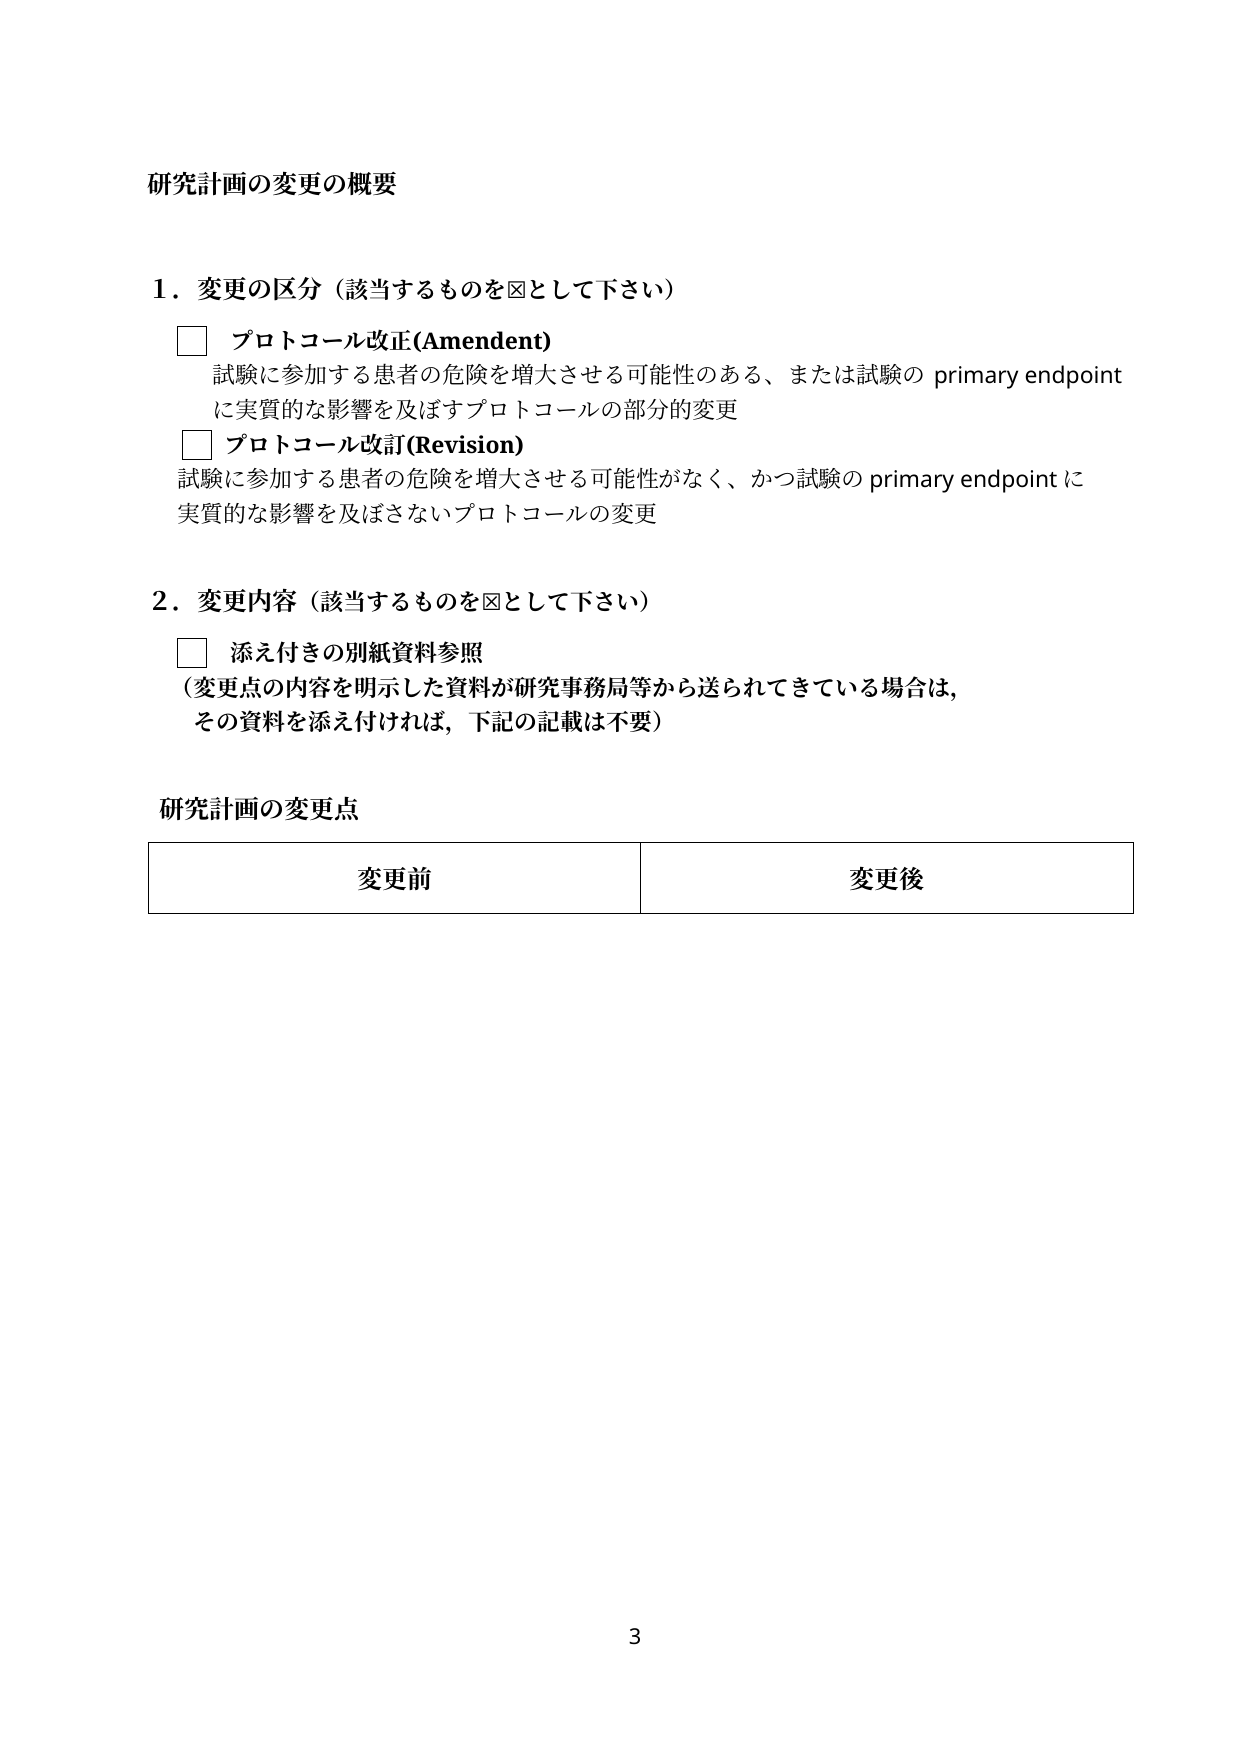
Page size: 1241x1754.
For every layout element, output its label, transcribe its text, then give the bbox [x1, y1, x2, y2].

text 試験に参加する患者の危険を増大させる可能性のある、または試験のprimary endpointに実質的な影響を及ぼすプロトコールの部分的変更 [212, 357, 1122, 426]
text （変更点の内容を明示した資料が研究事務局等から送られてきている場合は， [148, 669, 1122, 703]
table_header 変更前 [149, 843, 640, 913]
text 研究計画の変更点 [148, 773, 1122, 842]
table_header 変更後 [641, 843, 1133, 913]
text １．変更の区分（該当するものを☒として下さい） [148, 253, 1122, 322]
text プロトコール改訂(Revision) [175, 426, 1122, 461]
text 添え付きの別紙資料参照 [148, 634, 1122, 669]
text その資料を添え付ければ，下記の記載は不要） [148, 703, 1122, 738]
text プロトコール改正(Amendent) [148, 322, 1122, 357]
text ２．変更内容（該当するものを☒として下さい） [148, 565, 1122, 634]
text 研究計画の変更の概要 [148, 148, 1122, 218]
text 試験に参加する患者の危険を増大させる可能性がなく、かつ試験のprimary endpointに [148, 461, 1122, 495]
text 実質的な影響を及ぼさないプロトコールの変更 [148, 495, 1122, 530]
